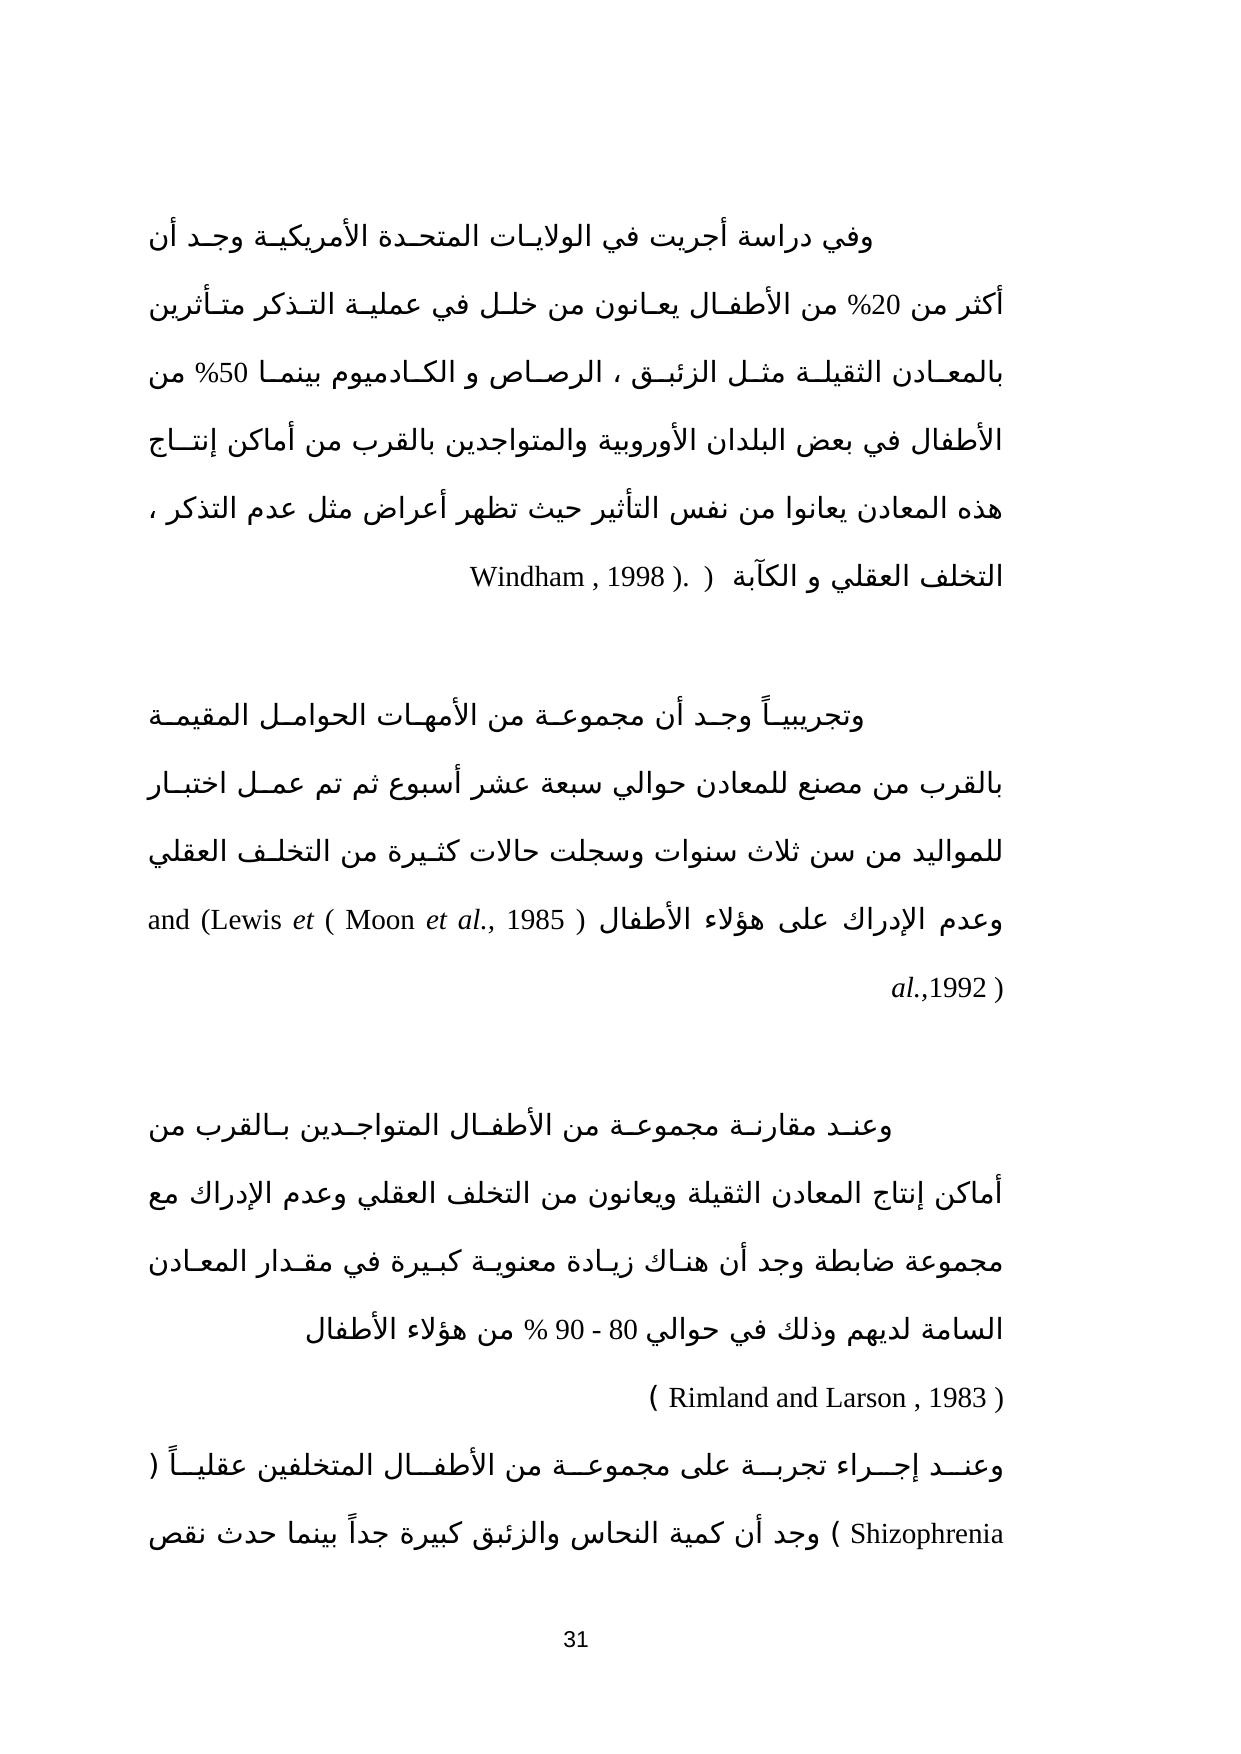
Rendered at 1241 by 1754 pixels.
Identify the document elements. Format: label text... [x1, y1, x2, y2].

text وعند مقارنة مجموعة من الأطفال المتواجدين بالقرب من أماكن إنتاج المعادن الثقيلة ويعانون من التخلف العقلي وعدم الإدراك مع مجموعة ضابطة وجد أن هناك زيادة معنوية كبيرة في مقدار المعادن السامة لديهم وذلك في حوالي 80 - 90 % من هؤلاء الأطفال [148, 1108, 1004, 1346]
text وفي دراسة أجريت في الولايات المتحدة الأمريكية وجد أن أكثر من 20% من الأطفال يعانون من خلل في عملية التذكر متأثرين بالمعادن الثقيلة مثل الزئبق ، الرصاص و الكادميوم بينما 50% من الأطفال في بعض البلدان الأوروبية والمتواجدين بالقرب من أماكن إنتاج هذه المعادن يعانوا من نفس التأثير حيث تظهر أعراض مثل عدم التذكر ، التخلف العقلي و الكآبة ( .( Windham , 1998 [148, 219, 1004, 593]
text ( Rimland and Larson , 1983 ) [148, 1380, 1004, 1414]
text وتجريبياً وجد أن مجموعة من الأمهات الحوامل المقيمة بالقرب من مصنع للمعادن حوالي سبعة عشر أسبوع ثم تم عمل اختبار للمواليد من سن ثلاث سنوات وسجلت حالات كثيرة من التخلف العقلي وعدم الإدراك على هؤلاء الأطفال ( Moon et al., 1985 ) and (Lewis et al.,1992 ) [148, 698, 1004, 1003]
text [148, 1449, 1004, 1551]
